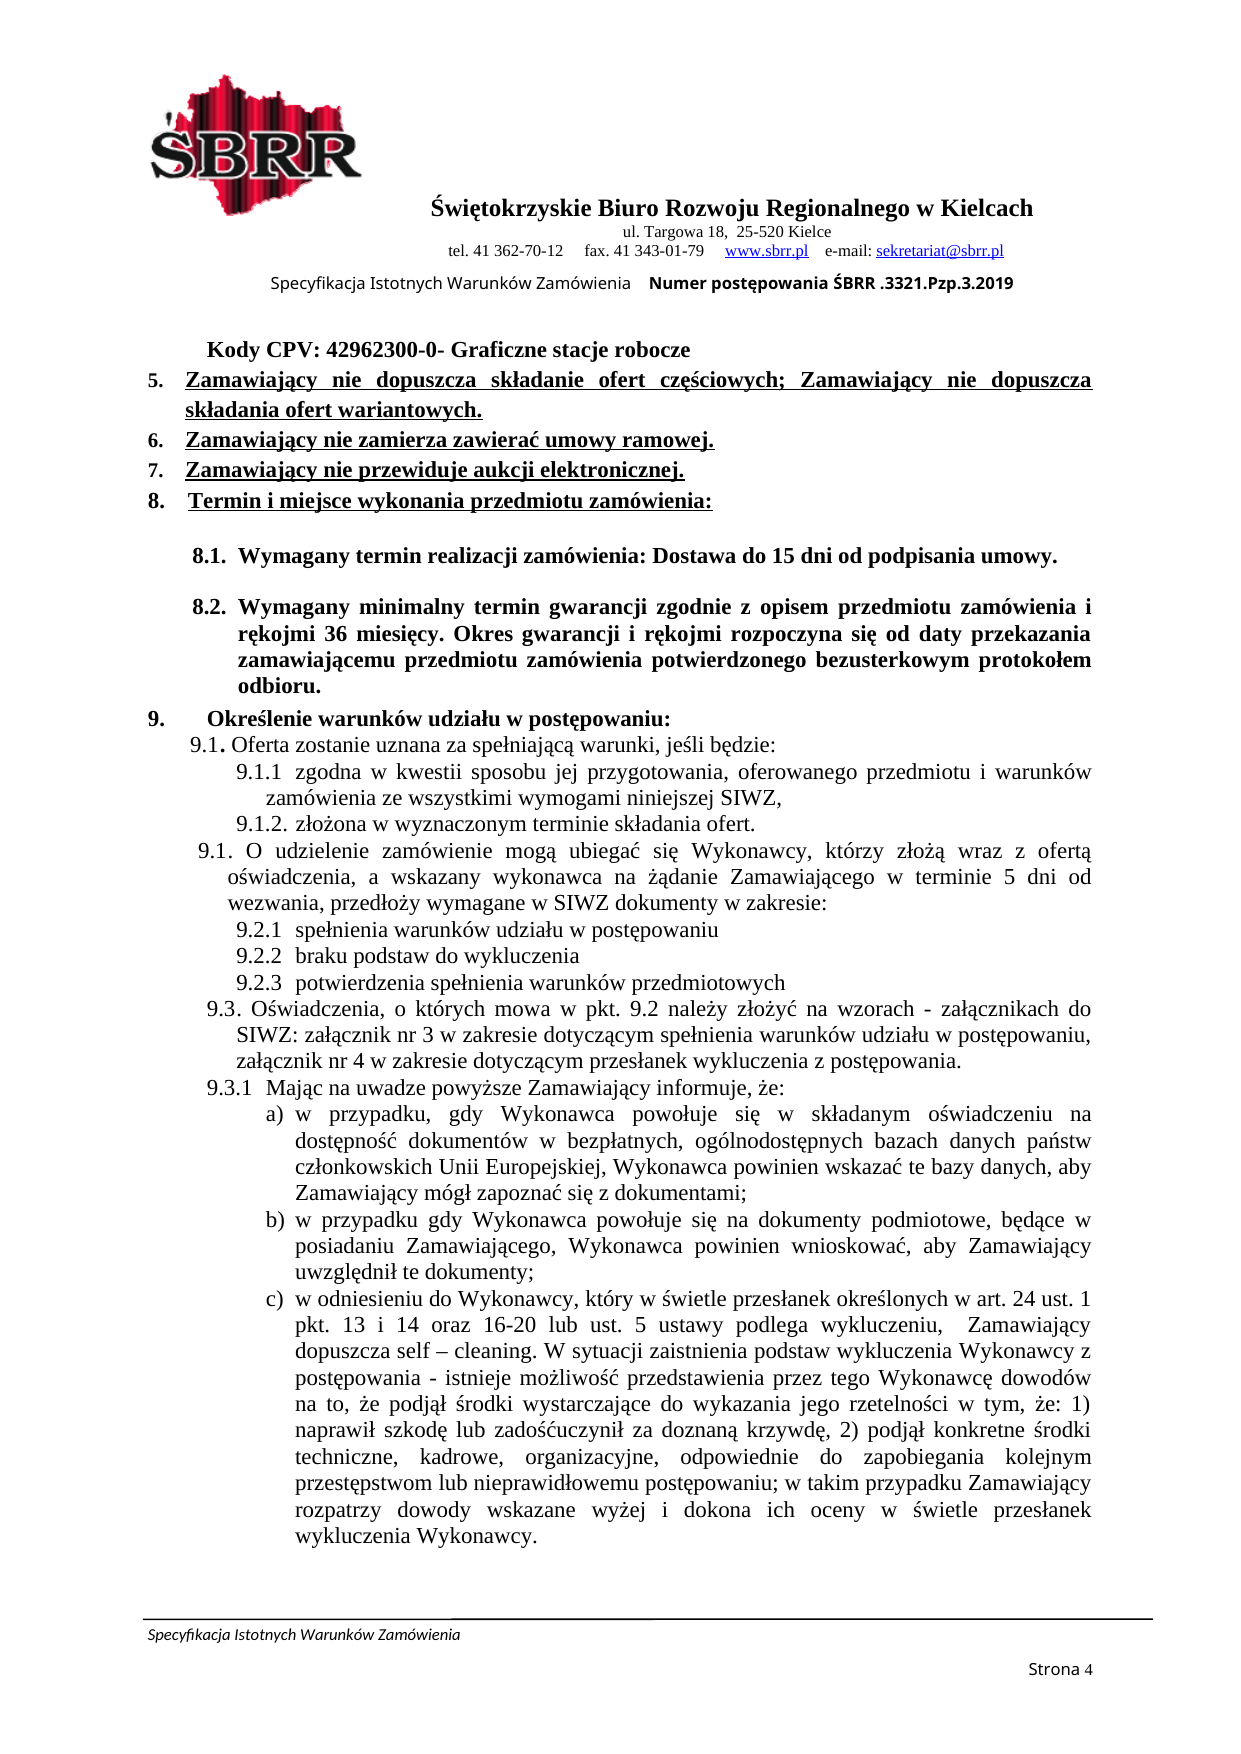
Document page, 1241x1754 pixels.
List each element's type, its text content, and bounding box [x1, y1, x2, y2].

list 9.1.1 zgodna w kwestii sposobu jej przygotowania, oferowanego przedmiotu i warunków zamówienia ze wszystkimi wymogami niniejszej SIWZ, [236, 758, 1093, 810]
list Kody CPV: 42962300-0- Graficzne stacje robocze [207, 336, 1093, 362]
subtitle 8. Termin i miejsce wykonania przedmiotu zamówienia: [148, 487, 1093, 513]
list 9.2.1 spełnienia warunków udziału w postępowaniu [236, 916, 1093, 942]
list Zamawiający nie zamierza zawierać umowy ramowej. [148, 426, 1093, 453]
list 9.2.2 braku podstaw do wykluczenia [236, 942, 1093, 968]
list . O udzielenie zamówienie mogą ubiegać się Wykonawcy, którzy złożą wraz z ofertą oświadczenia, a wskazany wykonawca na żądanie Zamawiającego w terminie 5 dni od wezwania, przedłoży wymagane w SIWZ dokumenty w zakresie: [198, 837, 1093, 916]
list a) w przypadku, gdy Wykonawca powołuje się w składanym oświadczeniu na dostępność dokumentów w bezpłatnych, ogólnodostępnych bazach danych państw członkowskich Unii Europejskiej, Wykonawca powinien wskazać te bazy danych, aby Zamawiający mógł zapoznać się z dokumentami; [266, 1100, 1093, 1206]
list Zamawiający nie dopuszcza składanie ofert częściowych; Zamawiający nie dopuszcza składania ofert wariantowych. [148, 366, 1093, 422]
list złożona w wyznaczonym terminie składania ofert. [236, 810, 1093, 837]
list 9.3.1 Mając na uwadze powyższe Zamawiający informuje, że: [207, 1074, 1093, 1100]
list Zamawiający nie przewiduje aukcji elektronicznej. [148, 457, 1093, 483]
list 9.3 . Oświadczenia, o których mowa w pkt. 9.2 należy złożyć na wzorach - załącznikach do SIWZ: załącznik nr 3 w zakresie dotyczącym spełnienia warunków udziału w postępowaniu, załącznik nr 4 w zakresie dotyczącym przesłanek wykluczenia z postępowania. [207, 995, 1093, 1074]
list 9. Określenie warunków udziału w postępowaniu: [148, 705, 1093, 731]
list b) w przypadku gdy Wykonawca powołuje się na dokumenty podmiotowe, będące w posiadaniu Zamawiającego, Wykonawca powinien wnioskować, aby Zamawiający uwzględnił te dokumenty; [266, 1206, 1093, 1285]
list . Oferta zostanie uznana za spełniającą warunki, jeśli będzie: [190, 731, 1093, 758]
list c) w odniesieniu do Wykonawcy, który w świetle przesłanek określonych w art. 24 ust. 1 pkt. 13 i 14 oraz 16-20 lub ust. 5 ustawy podlega wykluczeniu, Zamawiający dopuszcza self – cleaning. W sytuacji zaistnienia podstaw wykluczenia Wykonawcy z postępowania - istnieje możliwość przedstawienia przez tego Wykonawcę dowodów na to, że podjął środki wystarczające do wykazania jego rzetelności w tym, że: 1) naprawił szkodę lub zadośćuczynił za doznaną krzywdę, 2) podjął konkretne środki techniczne, kadrowe, organizacyjne, odpowiednie do zapobiegania kolejnym przestępstwom lub nieprawidłowemu postępowaniu; w takim przypadku Zamawiający rozpatrzy dowody wskazane wyżej i dokona ich oceny w świetle przesłanek wykluczenia Wykonawcy. [266, 1285, 1093, 1548]
subtitle 8.2. Wymagany minimalny termin gwarancji zgodnie z opisem przedmiotu zamówienia i rękojmi 36 miesięcy. Okres gwarancji i rękojmi rozpoczyna się od daty przekazania zamawiającemu przedmiotu zamówienia potwierdzonego bezusterkowym protokołem odbioru. [192, 593, 1093, 699]
list 9.2.3 potwierdzenia spełnienia warunków przedmiotowych [236, 968, 1093, 995]
subtitle 8.1. Wymagany termin realizacji zamówienia: Dostawa do 15 dni od podpisania umowy. [192, 542, 1093, 568]
